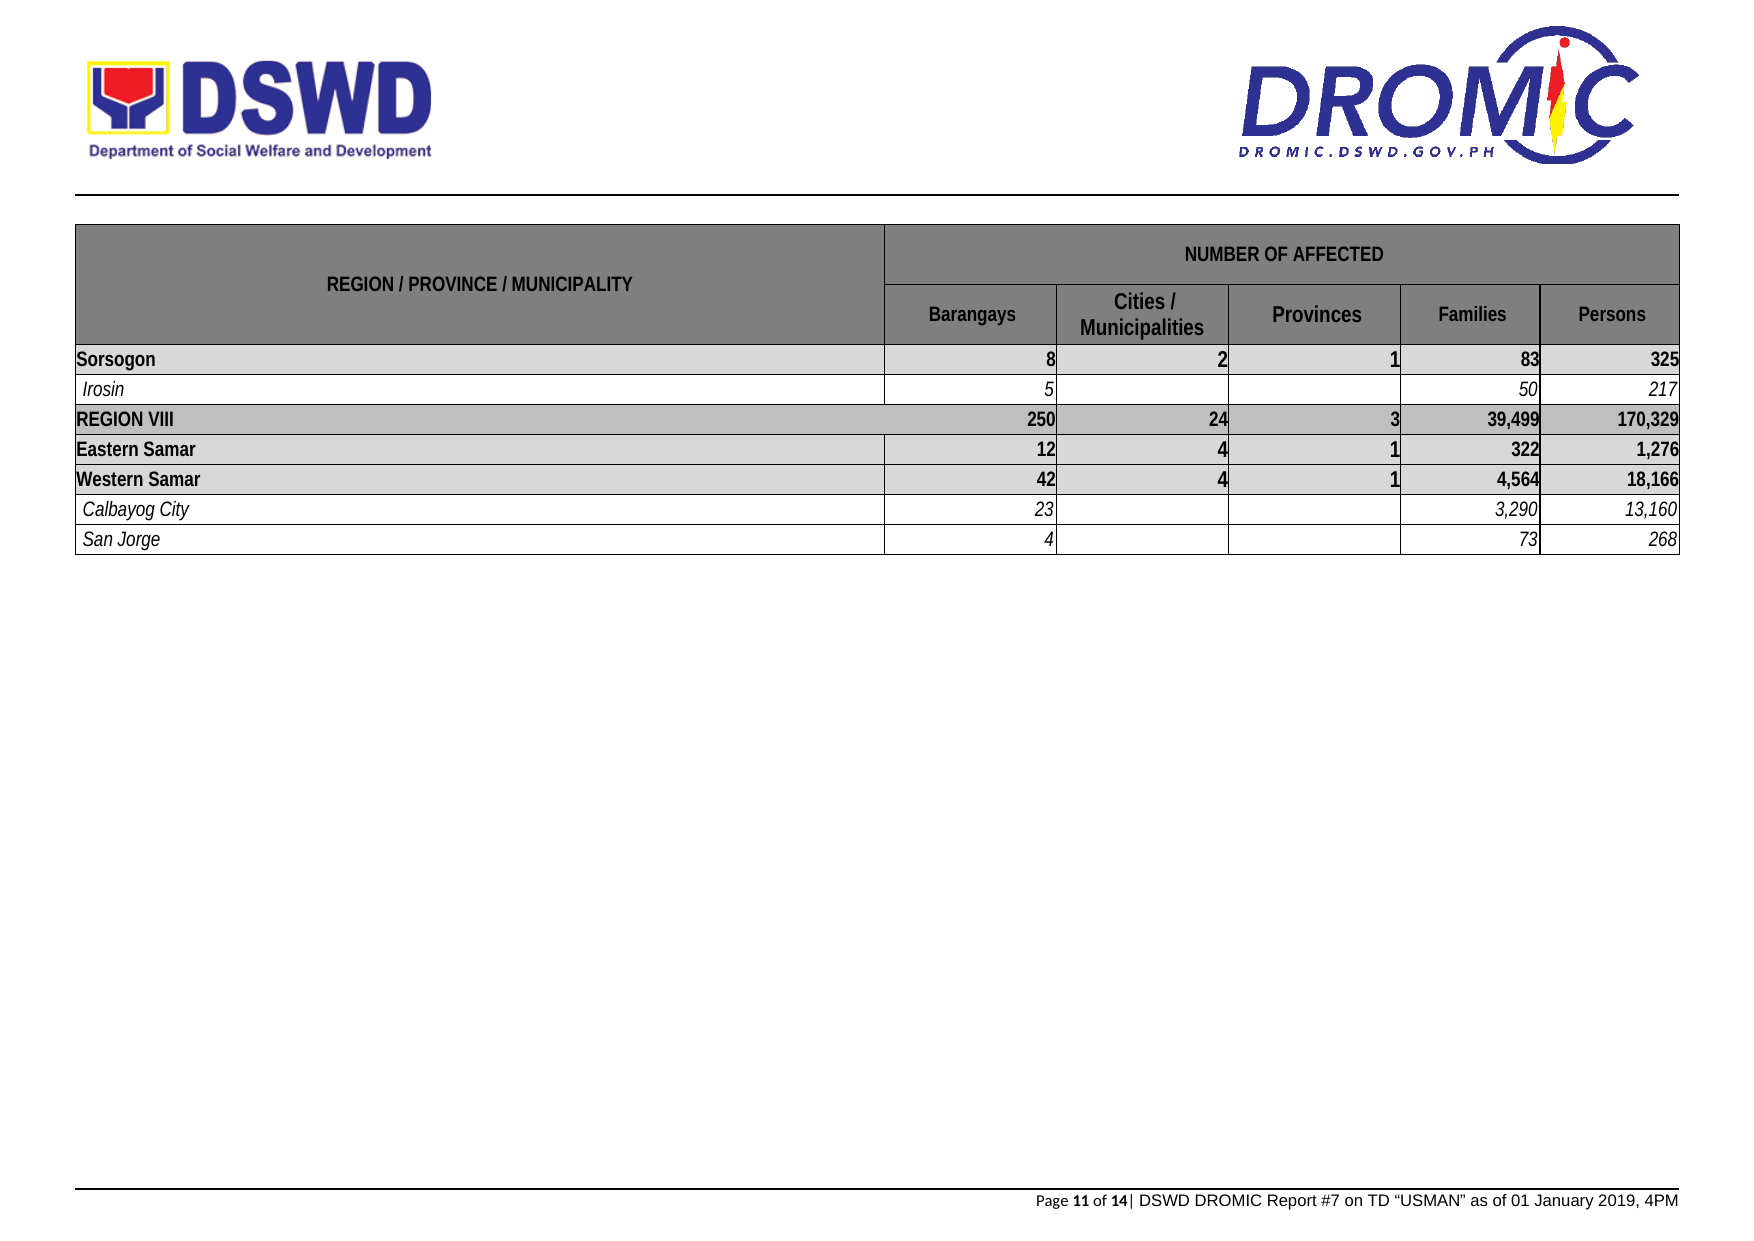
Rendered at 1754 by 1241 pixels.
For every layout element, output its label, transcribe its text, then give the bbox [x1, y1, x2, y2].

table_cell 1 [1229, 435, 1400, 464]
table_cell 250 [884, 405, 1056, 434]
table_cell REGION VIII [76, 405, 884, 434]
table_cell 4 [885, 525, 1056, 554]
table_cell Families [1401, 285, 1539, 344]
picture [1231, 25, 1644, 163]
table_cell [1057, 525, 1228, 554]
table_cell Barangays [885, 285, 1056, 344]
table_cell San Jorge [82, 525, 884, 554]
table_cell 1 [1229, 465, 1400, 494]
table_cell Sorsogon [76, 345, 884, 374]
table_cell 170,329 [1541, 405, 1679, 434]
table_cell 13,160 [1541, 495, 1679, 524]
table_header NUMBER OF AFFECTED [885, 225, 1679, 284]
picture [75, 58, 444, 164]
table_cell 8 [885, 345, 1056, 374]
table_cell [76, 495, 82, 524]
table_cell 2 [1057, 345, 1228, 374]
table_cell Provinces [1229, 285, 1400, 344]
table_cell Cities / Municipalities [1057, 285, 1228, 344]
table_cell 39,499 [1401, 405, 1539, 434]
table_cell 268 [1541, 525, 1679, 554]
table_cell 4,564 [1401, 465, 1539, 494]
table_cell [1057, 375, 1228, 404]
table_cell Irosin [82, 375, 884, 404]
table_cell 12 [885, 435, 1056, 464]
table_cell Eastern Samar [76, 435, 884, 464]
table_cell Calbayog City [82, 495, 884, 524]
table_cell 217 [1541, 375, 1679, 404]
table_cell [76, 375, 82, 404]
table_cell [1057, 495, 1228, 524]
table_cell 3,290 [1401, 495, 1539, 524]
table_cell [1229, 525, 1400, 554]
table_cell 3 [1229, 405, 1400, 434]
table_cell [1229, 375, 1400, 404]
table_cell 73 [1401, 525, 1539, 554]
table_cell 18,166 [1541, 465, 1679, 494]
table_cell 1,276 [1541, 435, 1679, 464]
table_cell 4 [1057, 465, 1228, 494]
table_cell 1 [1229, 345, 1400, 374]
table_cell 325 [1541, 345, 1679, 374]
table_header REGION / PROVINCE / MUNICIPALITY [76, 225, 884, 344]
table_cell Western Samar [76, 465, 884, 494]
table_cell Persons [1541, 285, 1679, 344]
table_cell 5 [885, 375, 1056, 404]
table_cell [1229, 495, 1400, 524]
table_cell 50 [1401, 375, 1539, 404]
table_cell 4 [1057, 435, 1228, 464]
table_cell 83 [1401, 345, 1539, 374]
table_cell [76, 525, 82, 554]
table_cell 24 [1057, 405, 1228, 434]
table_cell 42 [885, 465, 1056, 494]
table_cell 322 [1401, 435, 1539, 464]
table_cell 23 [885, 495, 1056, 524]
